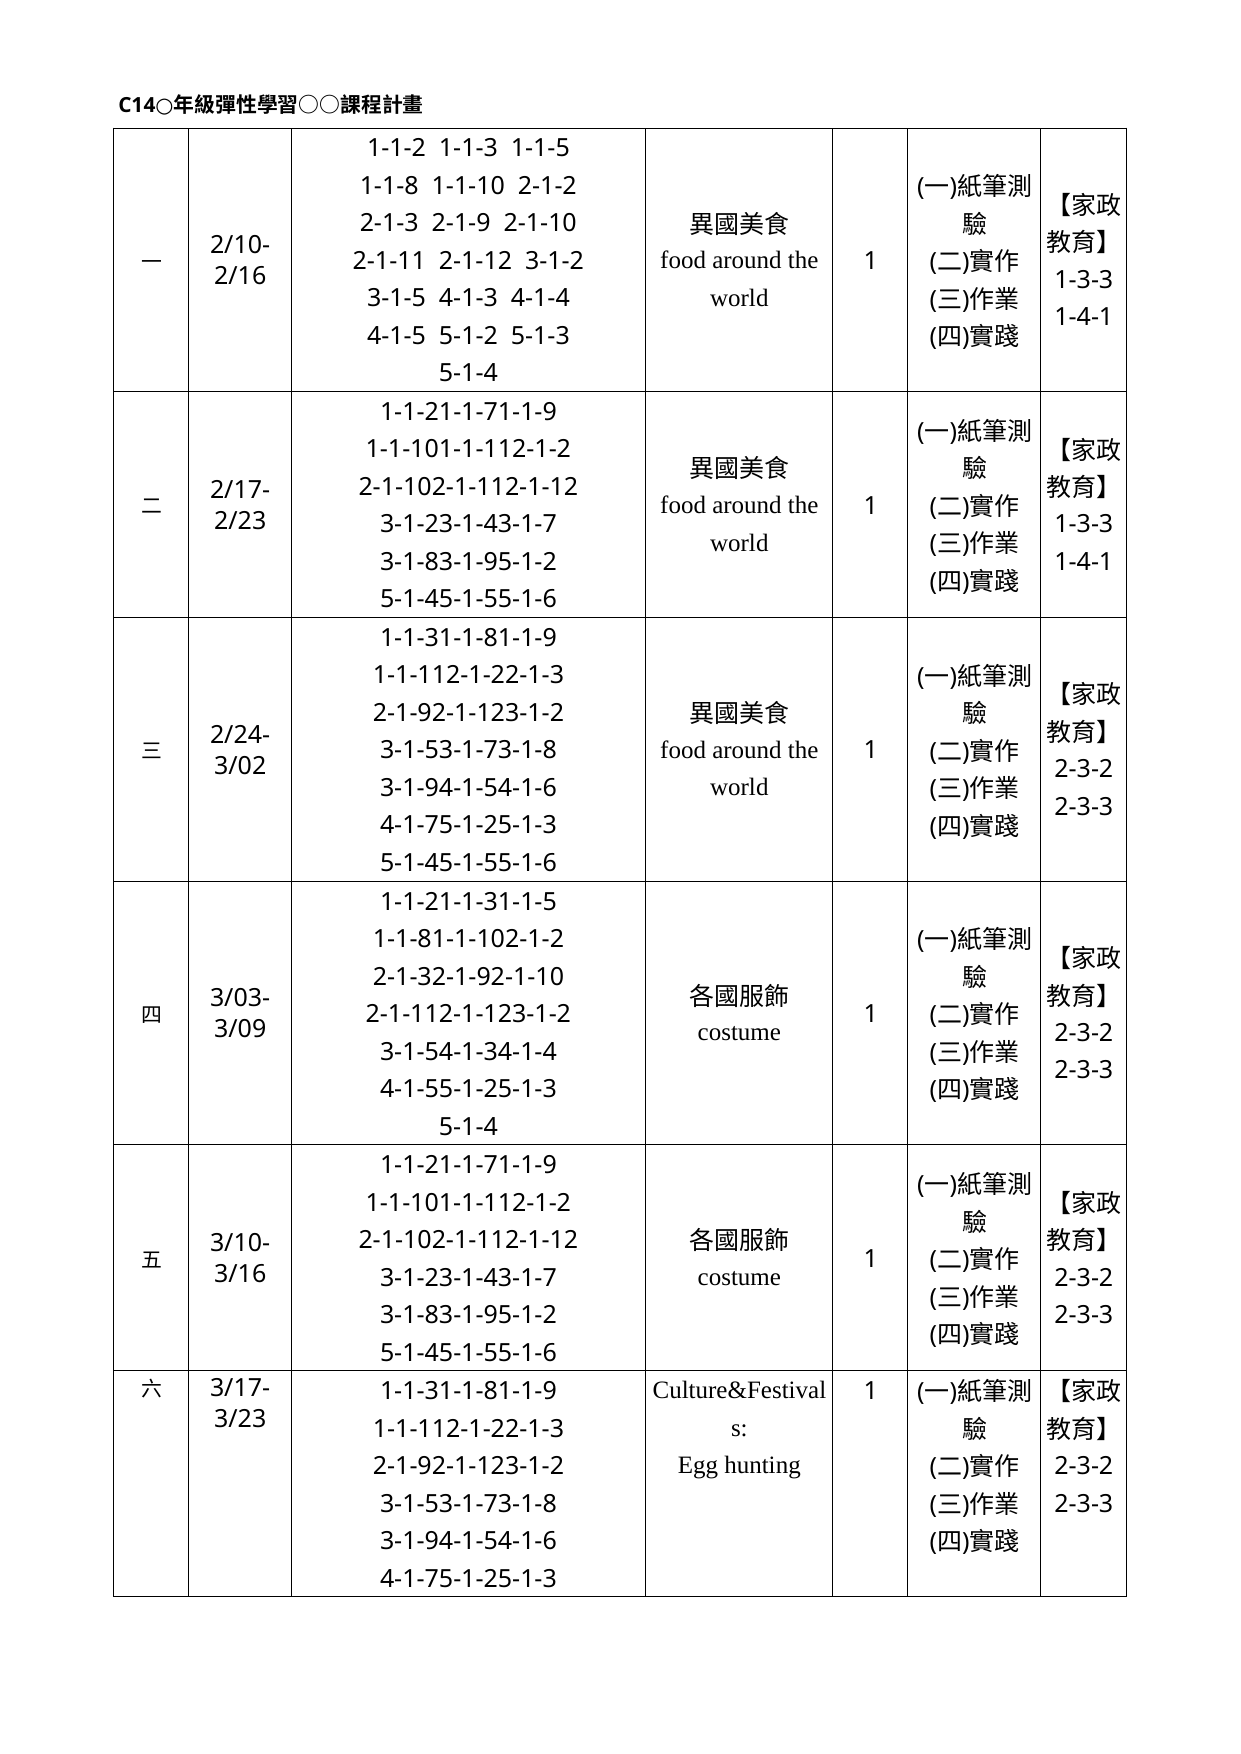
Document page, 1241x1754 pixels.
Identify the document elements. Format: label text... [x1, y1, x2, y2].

table_cell 各國服飾 costume [646, 1145, 832, 1370]
table_cell 1 [833, 392, 907, 617]
table_cell 【家政教育】 1-4-1 [1041, 392, 1126, 617]
table_cell (一)紙筆測驗 (二)實作 (三)作業 (四)實踐 [908, 1145, 1040, 1370]
table_cell 五 [114, 1145, 188, 1370]
table_cell 1-1-21-1-7 1-1-101-1-112-1-2 2-1-102-1-112-1-12 3-1-23-1-43-1-7 3-1-83-1-95-1-2 5-1-45-1-55-1-6 [292, 392, 645, 617]
table_cell 各國服飾 costume [646, 882, 832, 1144]
table_cell 1-1-2 1-1-3 1-1-5 1-1-8 1-1-10 2-1-2 2-1-3 2-1-9 2-1-10 2-1-11 2-1-12 3-1-2 3-1-5 4-1-3 4-1-4 4-1-5 5-1-2 5-1-3 5-1-4 [292, 129, 645, 391]
table_cell 【家政教育】 2-3-2 2-3-3 [1041, 882, 1126, 1144]
table_cell (一)紙筆測驗 (二)實作 (三)作業 (四)實踐 [908, 392, 1040, 617]
table_cell 六 [114, 1371, 188, 1596]
table_cell 1 [833, 618, 907, 881]
table_cell 【家政教育】 2-3-2 2-3-3 [1041, 618, 1126, 881]
table_cell 【家政教育】 1-4-1 [1041, 129, 1126, 391]
table_cell 1-1-21-1-7 1-1-101-1-112-1-2 2-1-102-1-112-1-12 3-1-23-1-43-1-7 3-1-83-1-95-1-2 5-1-45-1-55-1-6 [292, 1145, 645, 1370]
table_cell (一)紙筆測驗 (二)實作 (三)作業 (四)實踐 [908, 882, 1040, 1144]
table_cell 三 [114, 618, 188, 881]
table_cell 二 [114, 392, 188, 617]
table_cell 2/24- 3/02 [189, 618, 291, 881]
table_cell 2/10- 2/16 [189, 129, 291, 391]
table_cell 【家政教育】 2-3-2 2-3-3 [1041, 1145, 1126, 1370]
table_cell 1 [833, 882, 907, 1144]
table_cell 2/17- 2/23 [189, 392, 291, 617]
table_cell 1-1-31-1-8 1-1-112-1-22-1-3 2-1-92-1-123-1-2 3-1-53-1-73-1-8 3-1-94-1-54-1-6 4-1-75-1-25-1-3 5-1-45-1-55-1-6 [292, 618, 645, 881]
table_cell 異國美食 food around the world [646, 392, 832, 617]
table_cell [908, 1371, 1040, 1596]
table_cell 四 [114, 882, 188, 1144]
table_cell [646, 1371, 832, 1596]
table_cell 1 [833, 1145, 907, 1370]
table_cell 1 [833, 1371, 907, 1596]
table_cell 1 [833, 129, 907, 391]
table_cell 【家政教育】 2-3-2 2-3-3 [1041, 1371, 1126, 1596]
table_cell 異國美食 food around the world [646, 618, 832, 881]
table_cell 3/10- 3/16 [189, 1145, 291, 1370]
table_cell (一)紙筆測驗 (二)實作 (三)作業 (四)實踐 [908, 618, 1040, 881]
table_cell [292, 1371, 645, 1596]
table_cell 3/03- 3/09 [189, 882, 291, 1144]
table_cell 3/17- 3/23 [189, 1371, 291, 1596]
table_cell 一 [114, 129, 188, 391]
table_cell 1-1-21-1-3 1-1-81-1-102-1-2 2-1-32-1-92-1-10 2-1-112-1-123-1-2 3-1-54-1-34-1-4 4-1-55-1-25-1-3 5-1-4 [292, 882, 645, 1144]
table_cell 異國美食 food around the world [646, 129, 832, 391]
table_cell (一)紙筆測驗 (二)實作 (三)作業 (四)實踐 [908, 129, 1040, 391]
